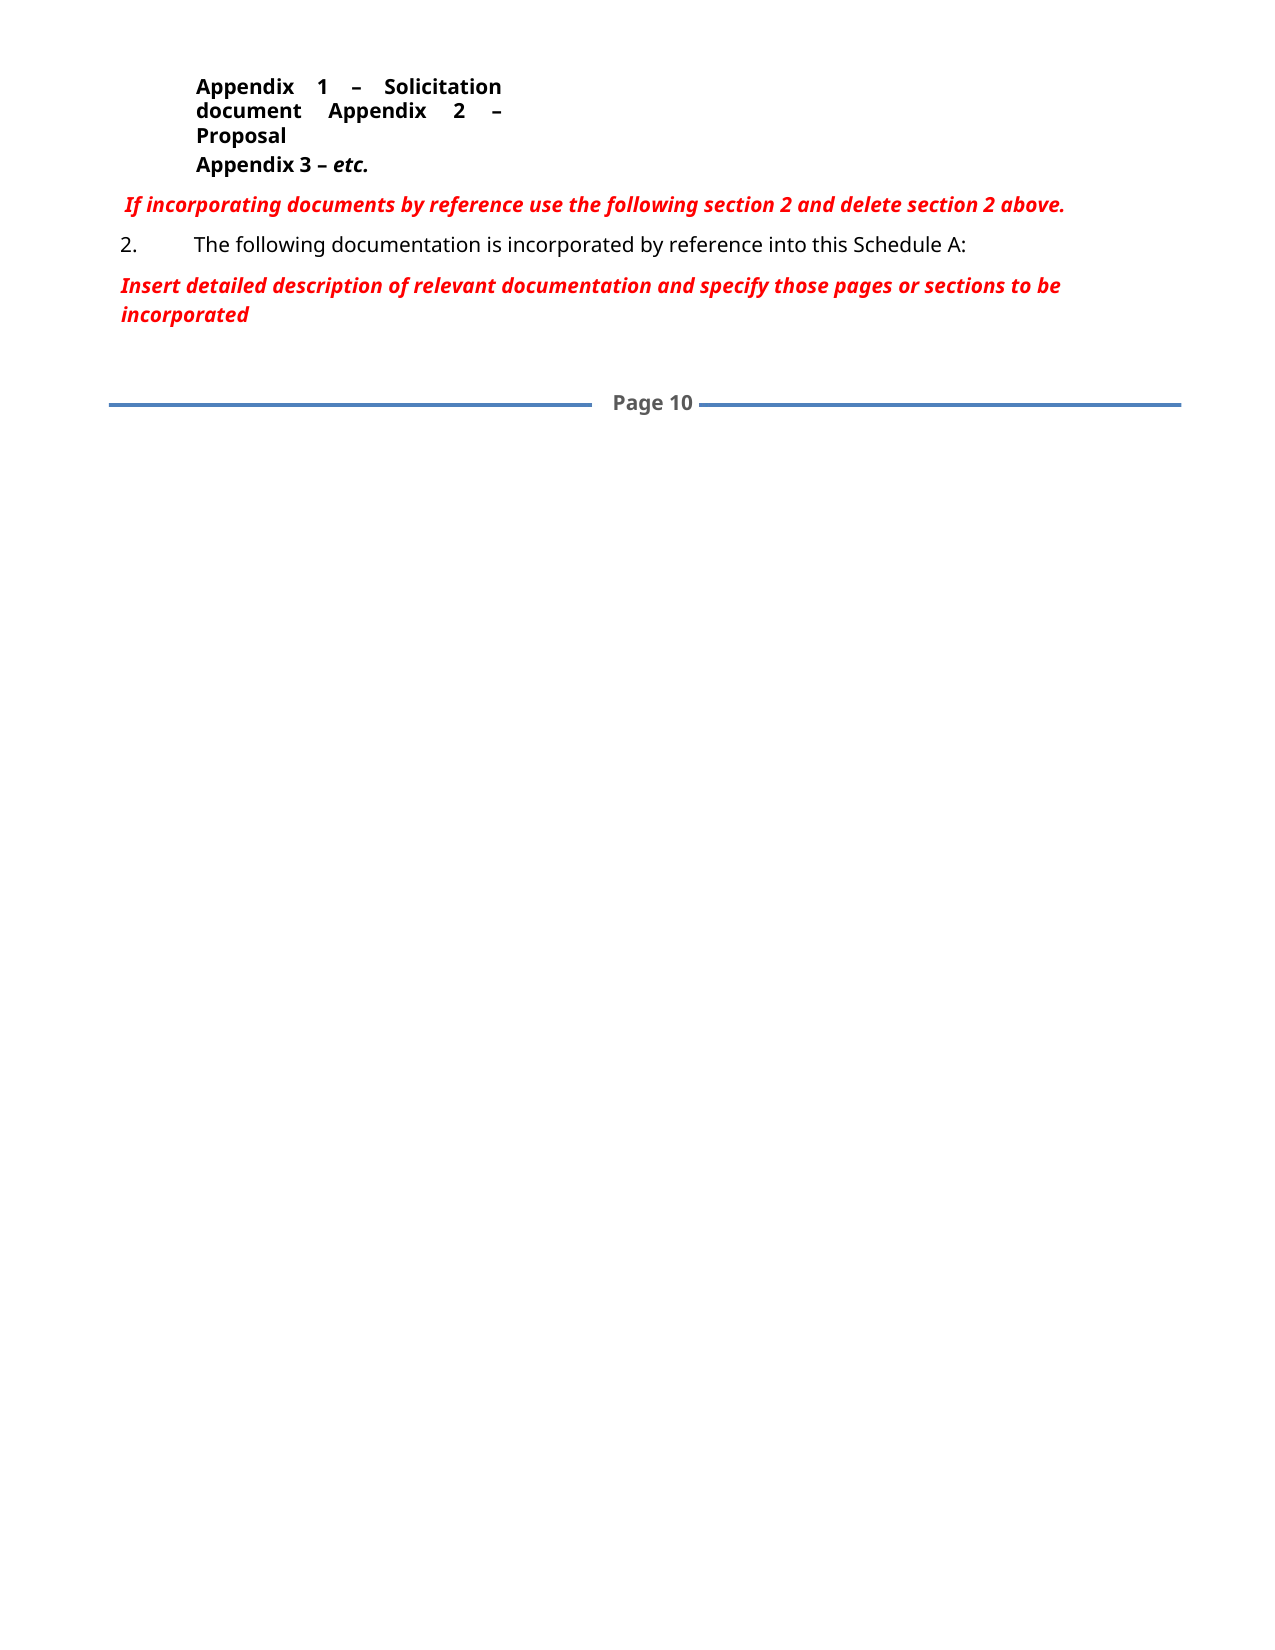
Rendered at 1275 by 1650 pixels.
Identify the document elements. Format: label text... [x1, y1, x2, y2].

picture [108, 403, 612, 407]
text Page 10 [612, 388, 1171, 416]
text Insert detailed description of relevant documentation and specify those pages or sections to be incorporated [121, 271, 1171, 328]
text Appendix 1 – Solicitation document Appendix 2 – Proposal [196, 74, 502, 150]
list The following documentation is incorporated by reference into this Schedule A: [120, 231, 1171, 259]
text Appendix 3 – etc. [196, 150, 1171, 178]
text If incorporating documents by reference use the following section 2 and delete section 2 above. [125, 190, 1171, 218]
picture [1171, 403, 1182, 407]
